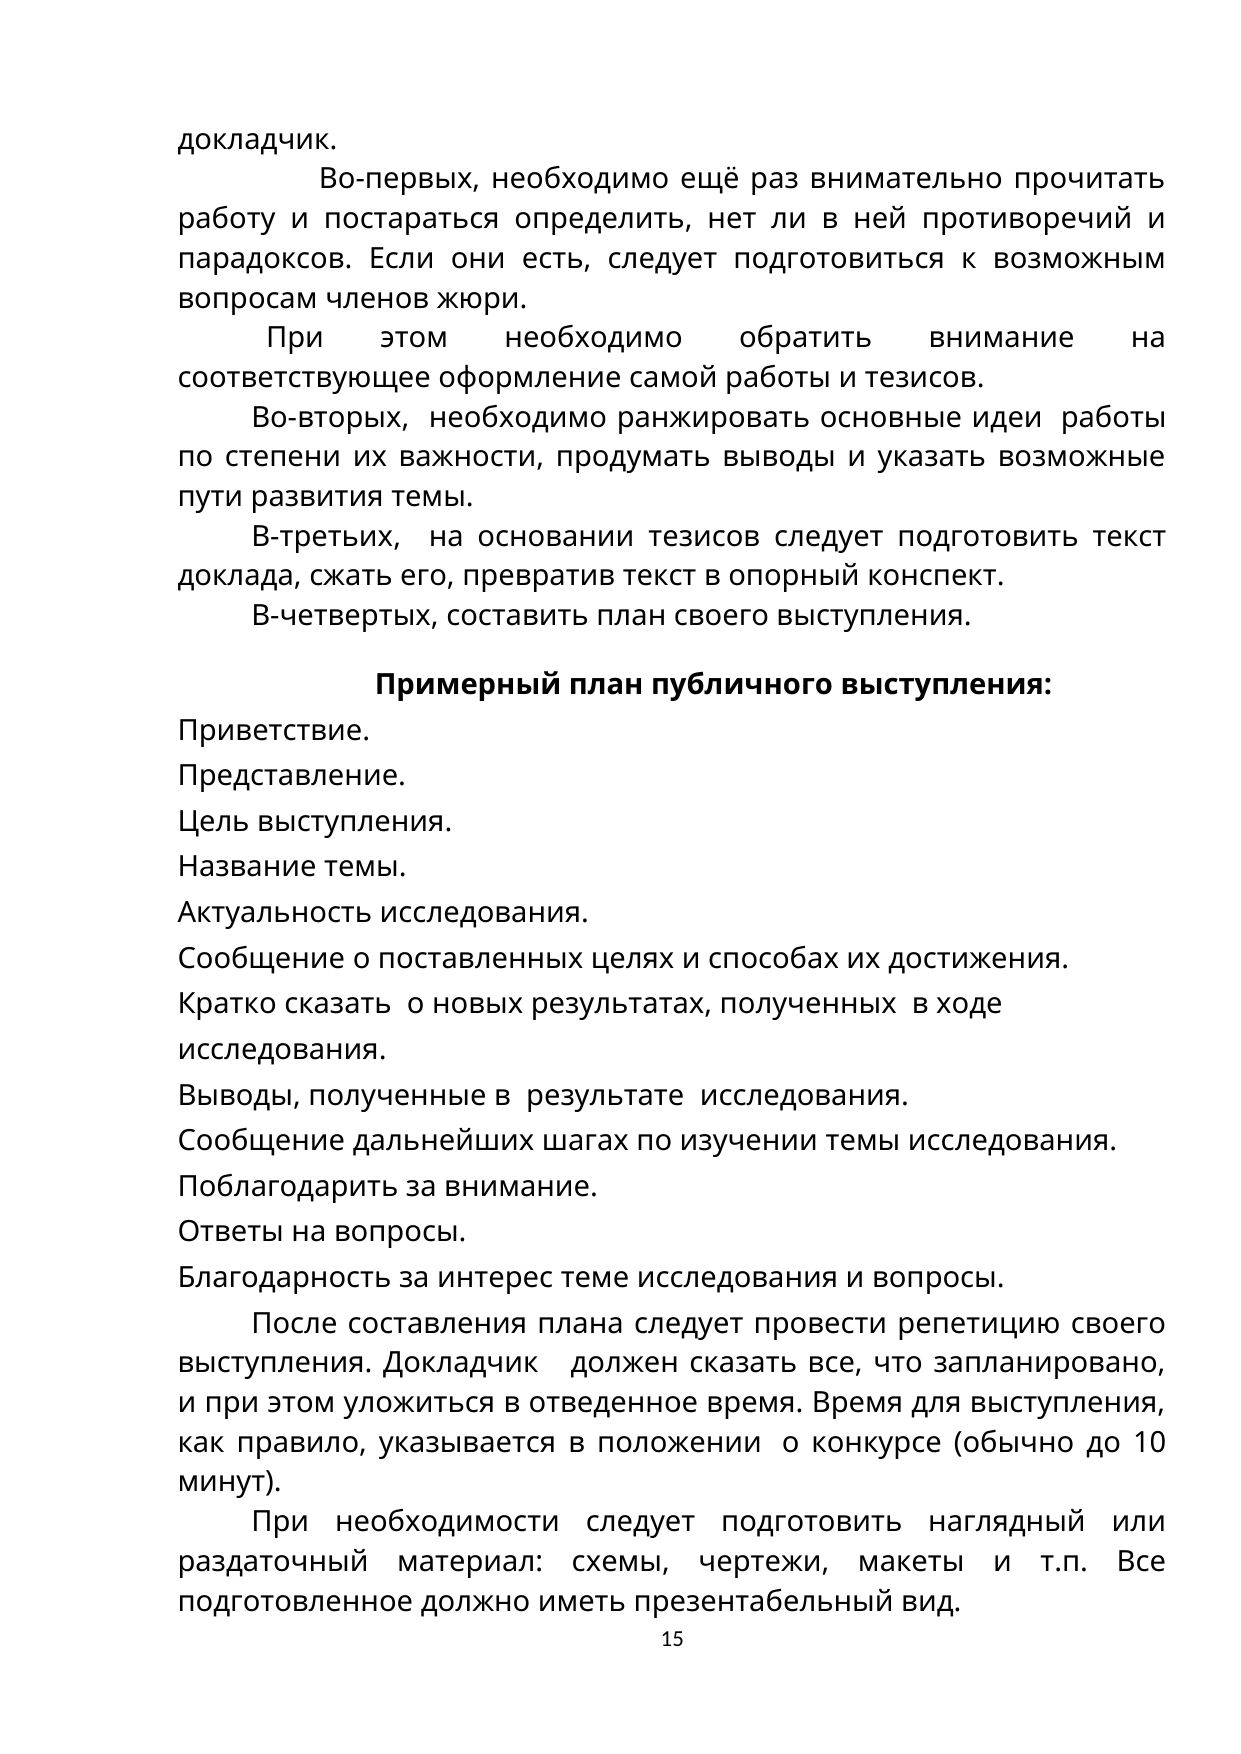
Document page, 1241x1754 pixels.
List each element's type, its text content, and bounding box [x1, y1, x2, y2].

text При необходимости следует подготовить наглядный или раздаточный материал: схемы, чертежи, макеты и т.п. Все подготовленное должно иметь презентабельный вид. [177, 1500, 1167, 1619]
text В-третьих, на основании тезисов следует подготовить текст доклада, сжать его, превратив текст в опорный конспект. [177, 515, 1167, 594]
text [177, 118, 1167, 317]
text Примерный план публичного выступления: Приветствие. Представление. Цель выступления. Название темы. Актуальность исследования. Сообщение о поставленных целях и способах их достижения. Кратко сказать о новых результатах, полученных в ходе исследования. Выводы, полученные в результате исследования. Сообщение дальнейших шагах по изучении темы исследования. Поблагодарить за внимание. Ответы на вопросы. Благодарность за интерес теме исследования и вопросы. [177, 663, 1167, 1296]
text После составления плана следует провести репетицию своего выступления. Докладчик должен сказать все, что запланировано, и при этом уложиться в отведенное время. Время для выступления, как правило, указывается в положении о конкурсе (обычно до 10 минут). [177, 1302, 1167, 1500]
text Во-вторых, необходимо ранжировать основные идеи работы по степени их важности, продумать выводы и указать возможные пути развития темы. [177, 396, 1167, 515]
text При этом необходимо обратить внимание на соответствующее оформление самой работы и тезисов. [177, 317, 1167, 396]
text В-четвертых, составить план своего выступления. [177, 594, 1167, 634]
